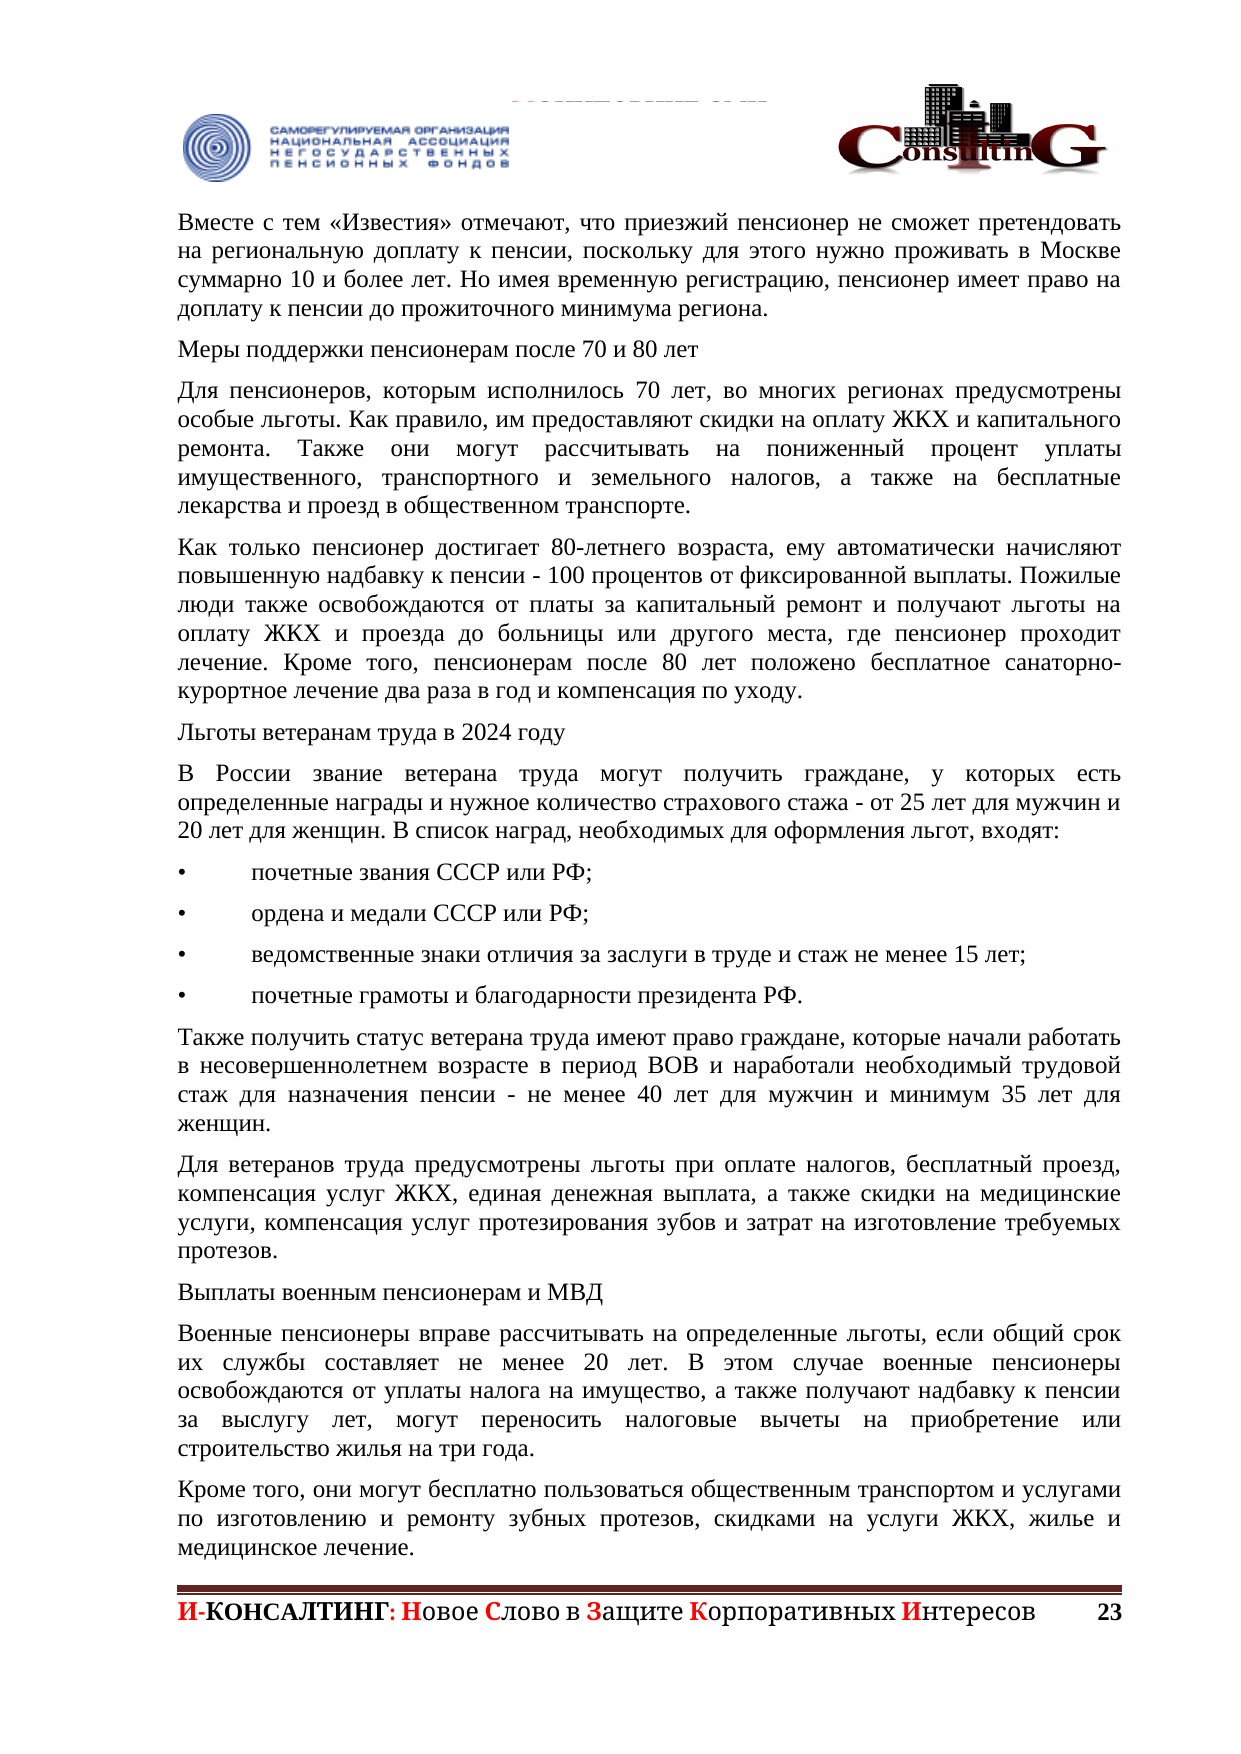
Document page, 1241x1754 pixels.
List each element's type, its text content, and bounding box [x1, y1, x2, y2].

text • ордена и медали СССР или РФ; [177, 898, 1122, 927]
text Для ветеранов труда предусмотрены льготы при оплате налогов, бесплатный проезд, компенсация услуг ЖКХ, единая денежная выплата, а также скидки на медицинские услуги, компенсация услуг протезирования зубов и затрат на изготовление требуемых протезов. [177, 1149, 1122, 1264]
text • почетные грамоты и благодарности президента РФ. [177, 981, 1122, 1009]
text Военные пенсионеры вправе рассчитывать на определенные льготы, если общий срок их службы составляет не менее 20 лет. В этом случае военные пенсионеры освобождаются от уплаты налога на имущество, а также получают надбавку к пенсии за выслугу лет, могут переносить налоговые вычеты на приобретение или строительство жилья на три года. [177, 1318, 1122, 1462]
picture [183, 114, 509, 182]
text • почетные звания СССР или РФ; [177, 857, 1122, 886]
picture [821, 73, 1122, 182]
text Льготы ветеранам труда в 2024 году [177, 717, 1122, 746]
text Вместе с тем «Известия» отмечают, что приезжий пенсионер не сможет претендовать на региональную доплату к пенсии, поскольку для этого нужно проживать в Москве суммарно 10 и более лет. Но имея временную регистрацию, пенсионер имеет право на доплату к пенсии до прожиточного минимума региона. [177, 207, 1122, 322]
text Как только пенсионер достигает 80-летнего возраста, ему автоматически начисляют повышенную надбавку к пенсии - 100 процентов от фиксированной выплаты. Пожилые люди также освобождаются от платы за капитальный ремонт и получают льготы на оплату ЖКХ и проезда до больницы или другого места, где пенсионер проходит лечение. Кроме того, пенсионерам после 80 лет положено бесплатное санаторно-курортное лечение два раза в год и компенсация по уходу. [177, 532, 1122, 704]
text Также получить статус ветерана труда имеют право граждане, которые начали работать в несовершеннолетнем возрасте в период ВОВ и наработали необходимый трудовой стаж для назначения пенсии - не менее 40 лет для мужчин и минимум 35 лет для женщин. [177, 1022, 1122, 1137]
text В России звание ветерана труда могут получить граждане, у которых есть определенные награды и нужное количество страхового стажа - от 25 лет для мужчин и 20 лет для женщин. В список наград, необходимых для оформления льгот, входят: [177, 758, 1122, 844]
text • ведомственные знаки отличия за заслуги в труде и стаж не менее 15 лет; [177, 939, 1122, 968]
text Выплаты военным пенсионерам и МВД [177, 1277, 1122, 1306]
text Для пенсионеров, которым исполнилось 70 лет, во многих регионах предусмотрены особые льготы. Как правило, им предоставляют скидки на оплату ЖКХ и капитального ремонта. Также они могут рассчитывать на пониженный процент уплаты имущественного, транспортного и земельного налогов, а также на бесплатные лекарства и проезд в общественном транспорте. [177, 376, 1122, 519]
text Кроме того, они могут бесплатно пользоваться общественным транспортом и услугами по изготовлению и ремонту зубных протезов, скидками на услуги ЖКХ, жилье и медицинское лечение. [177, 1474, 1122, 1561]
text Меры поддержки пенсионерам после 70 и 80 лет [177, 334, 1122, 363]
